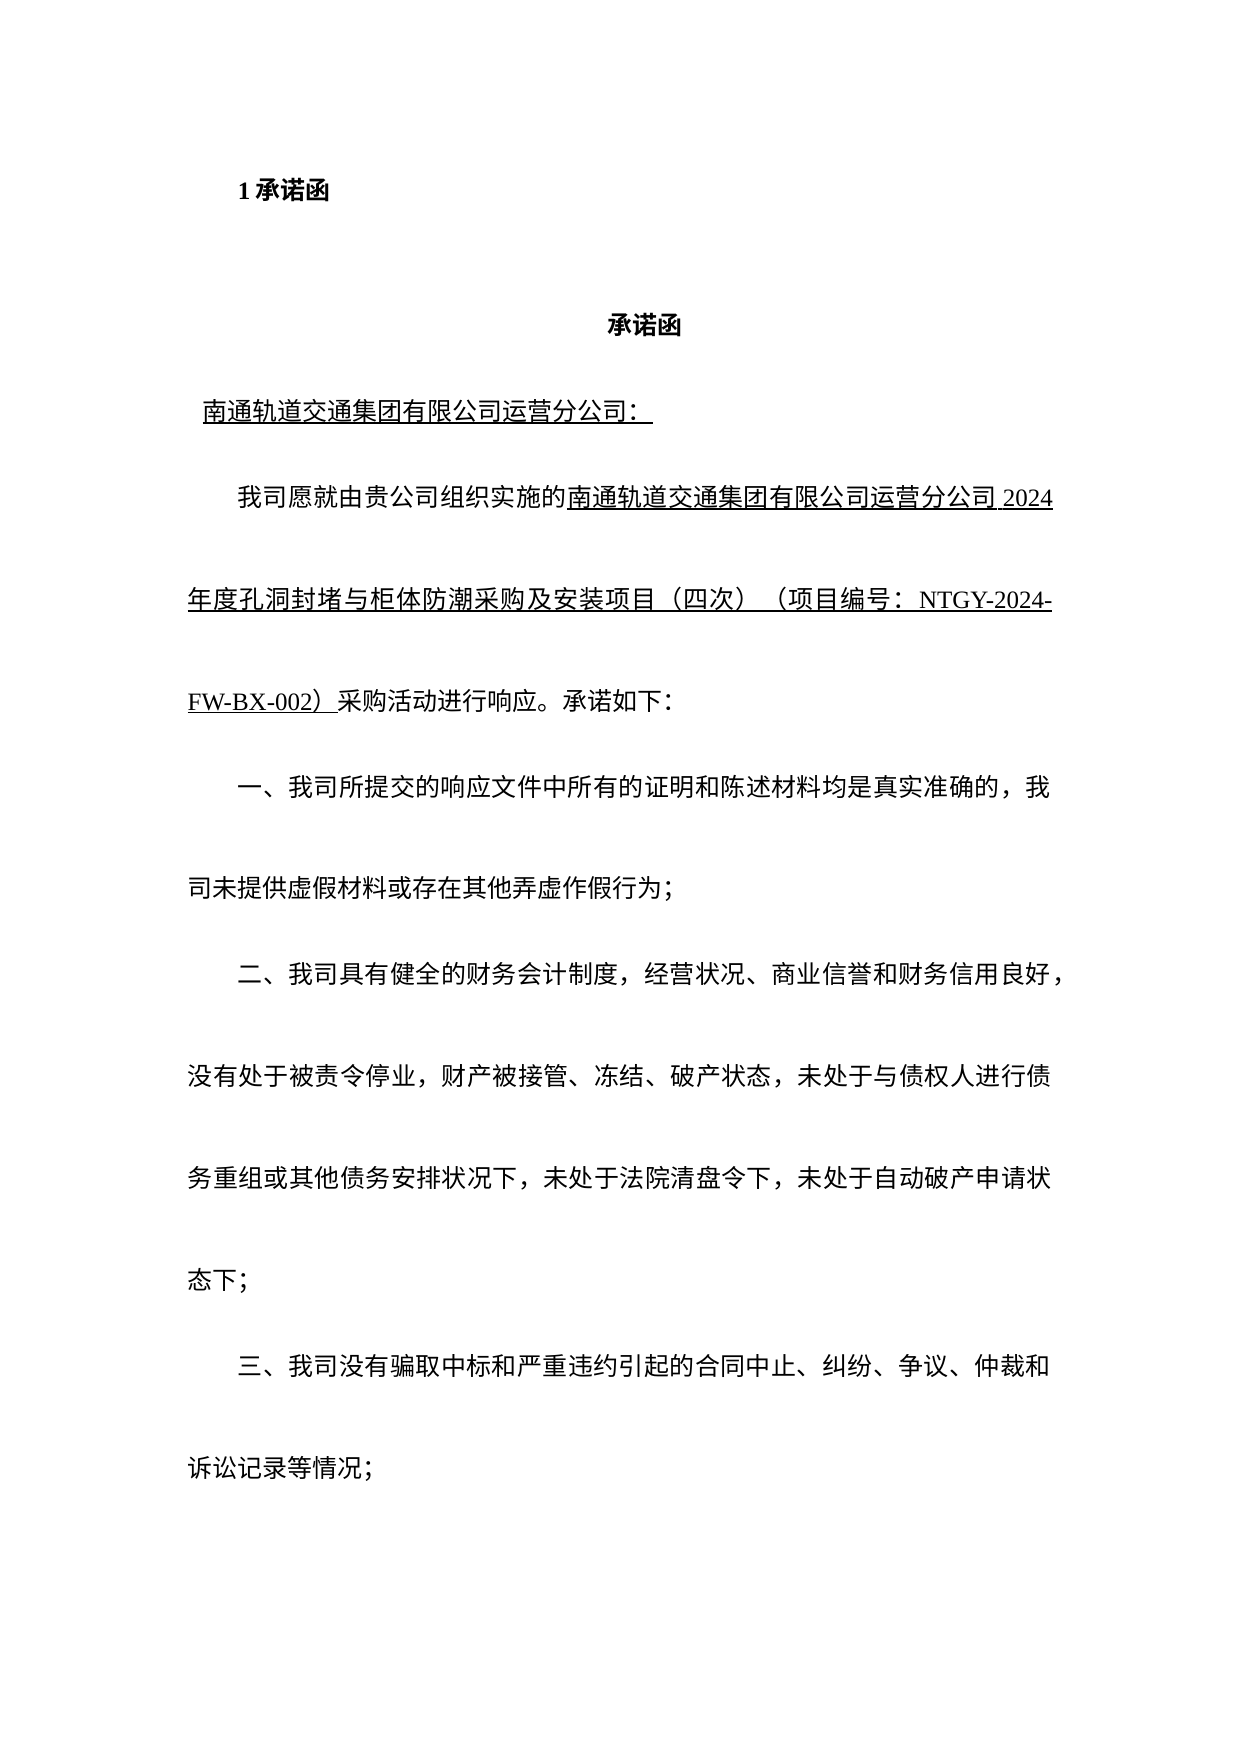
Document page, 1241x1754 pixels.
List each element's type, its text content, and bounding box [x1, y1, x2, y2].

text 我司愿就由贵公司组织实施的南通轨道交通集团有限公司运营分公司2024年度孔洞封堵与柜体防潮采购及安装项目（四次）（项目编号：NTGY-2024-FW-BX-002）采购活动进行响应。承诺如下： [187, 461, 1053, 733]
text 南通轨道交通集团有限公司运营分公司： [187, 375, 1053, 443]
text 二、我司具有健全的财务会计制度，经营状况、商业信誉和财务信用良好，没有处于被责令停业，财产被接管、冻结、破产状态，未处于与债权人进行债务重组或其他债务安排状况下，未处于法院清盘令下，未处于自动破产申请状态下； [187, 939, 1053, 1313]
text 三、我司没有骗取中标和严重违约引起的合同中止、纠纷、争议、仲裁和诉讼记录等情况； [187, 1331, 1053, 1501]
text 承诺函 [187, 289, 1053, 357]
subtitle 1承诺函 [187, 155, 1053, 223]
text 一、我司所提交的响应文件中所有的证明和陈述材料均是真实准确的，我司未提供虚假材料或存在其他弄虚作假行为； [187, 751, 1053, 921]
